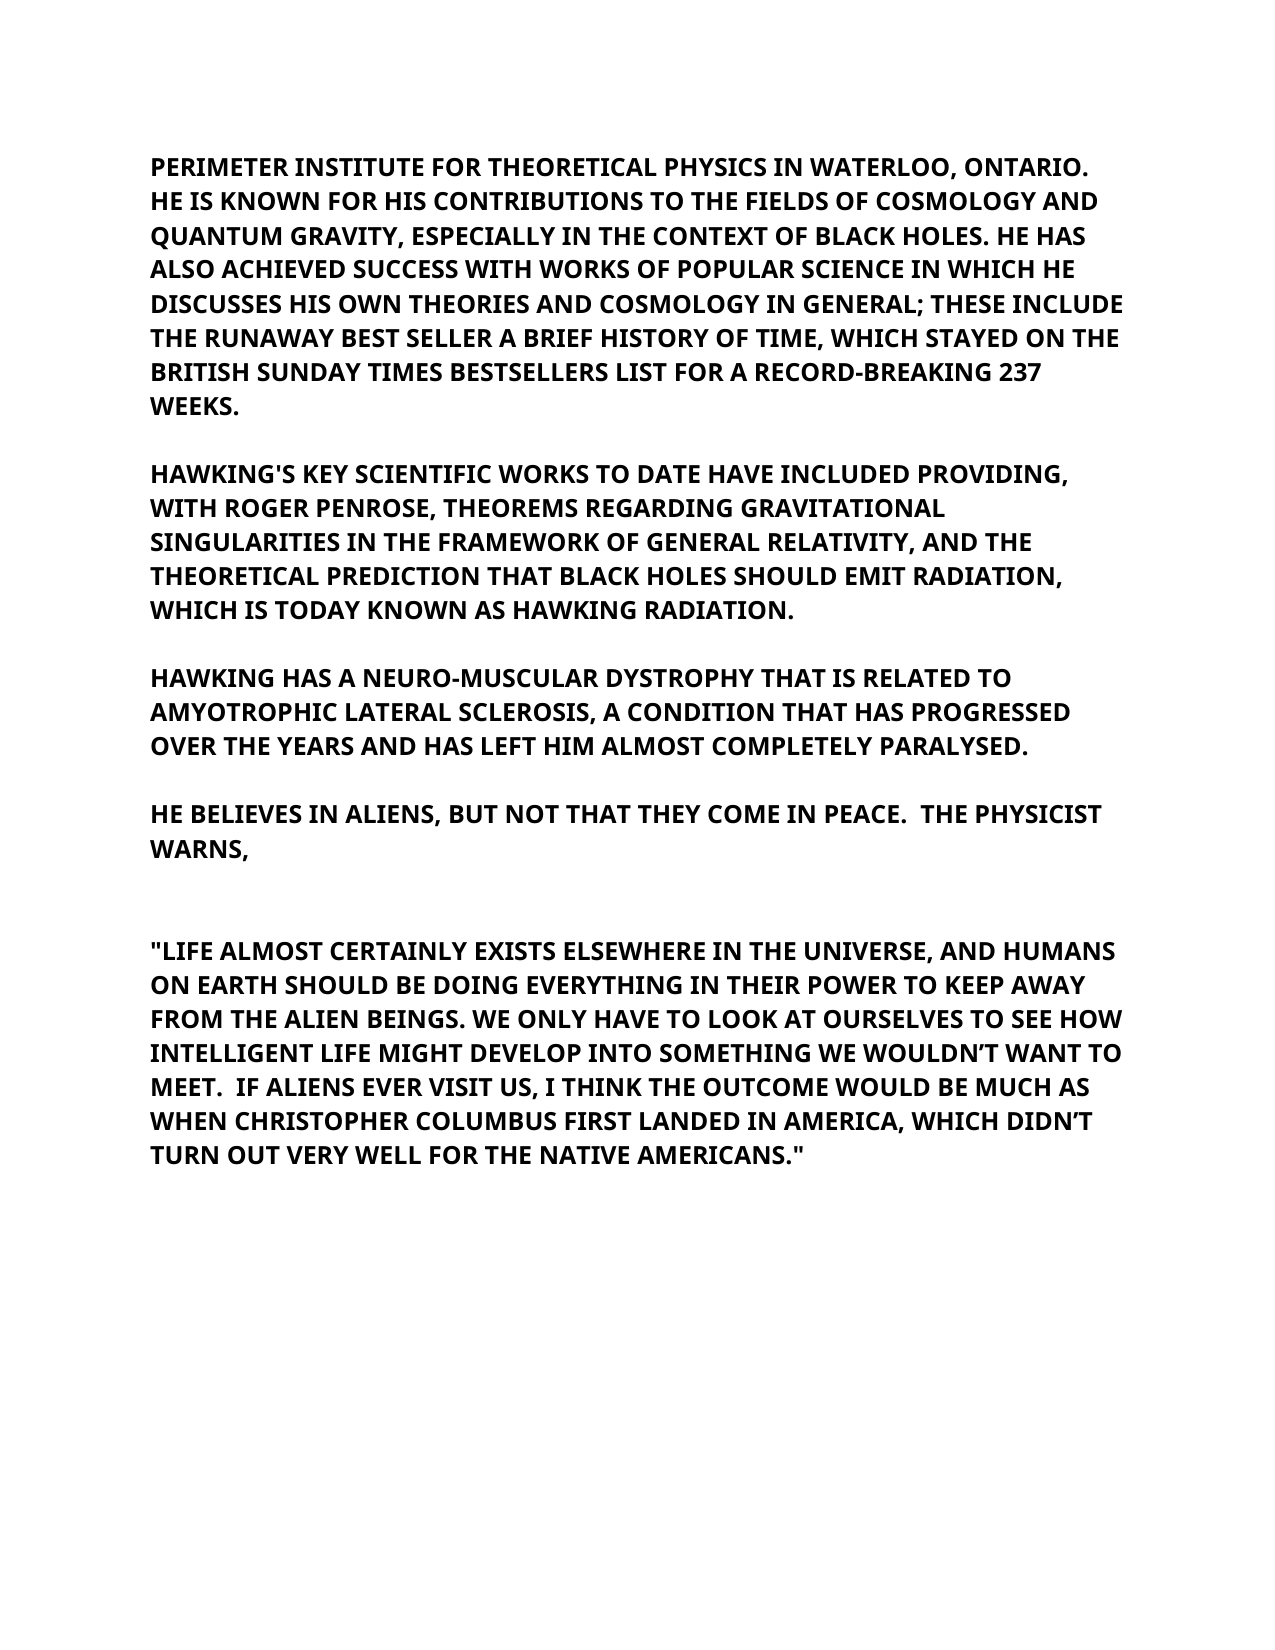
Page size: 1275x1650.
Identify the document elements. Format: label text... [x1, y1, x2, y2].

text HE BELIEVES IN ALIENS, BUT NOT THAT THEY COME IN PEACE. THE PHYSICIST WARNS, [150, 797, 1125, 865]
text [150, 150, 1125, 422]
text HAWKING HAS A NEURO-MUSCULAR DYSTROPHY THAT IS RELATED TO AMYOTROPHIC LATERAL SCLEROSIS, A CONDITION THAT HAS PROGRESSED OVER THE YEARS AND HAS LEFT HIM ALMOST COMPLETELY PARALYSED. [150, 661, 1125, 763]
text "LIFE ALMOST CERTAINLY EXISTS ELSEWHERE IN THE UNIVERSE, AND HUMANS ON EARTH SHOULD BE DOING EVERYTHING IN THEIR POWER TO KEEP AWAY FROM THE ALIEN BEINGS. WE ONLY HAVE TO LOOK AT OURSELVES TO SEE HOW INTELLIGENT LIFE MIGHT DEVELOP INTO SOMETHING WE WOULDN’T WANT TO MEET. IF ALIENS EVER VISIT US, I THINK THE OUTCOME WOULD BE MUCH AS WHEN CHRISTOPHER COLUMBUS FIRST LANDED IN AMERICA, WHICH DIDN’T TURN OUT VERY WELL FOR THE NATIVE AMERICANS." [150, 933, 1125, 1172]
text HAWKING'S KEY SCIENTIFIC WORKS TO DATE HAVE INCLUDED PROVIDING, WITH ROGER PENROSE, THEOREMS REGARDING GRAVITATIONAL SINGULARITIES IN THE FRAMEWORK OF GENERAL RELATIVITY, AND THE THEORETICAL PREDICTION THAT BLACK HOLES SHOULD EMIT RADIATION, WHICH IS TODAY KNOWN AS HAWKING RADIATION. [150, 457, 1125, 627]
